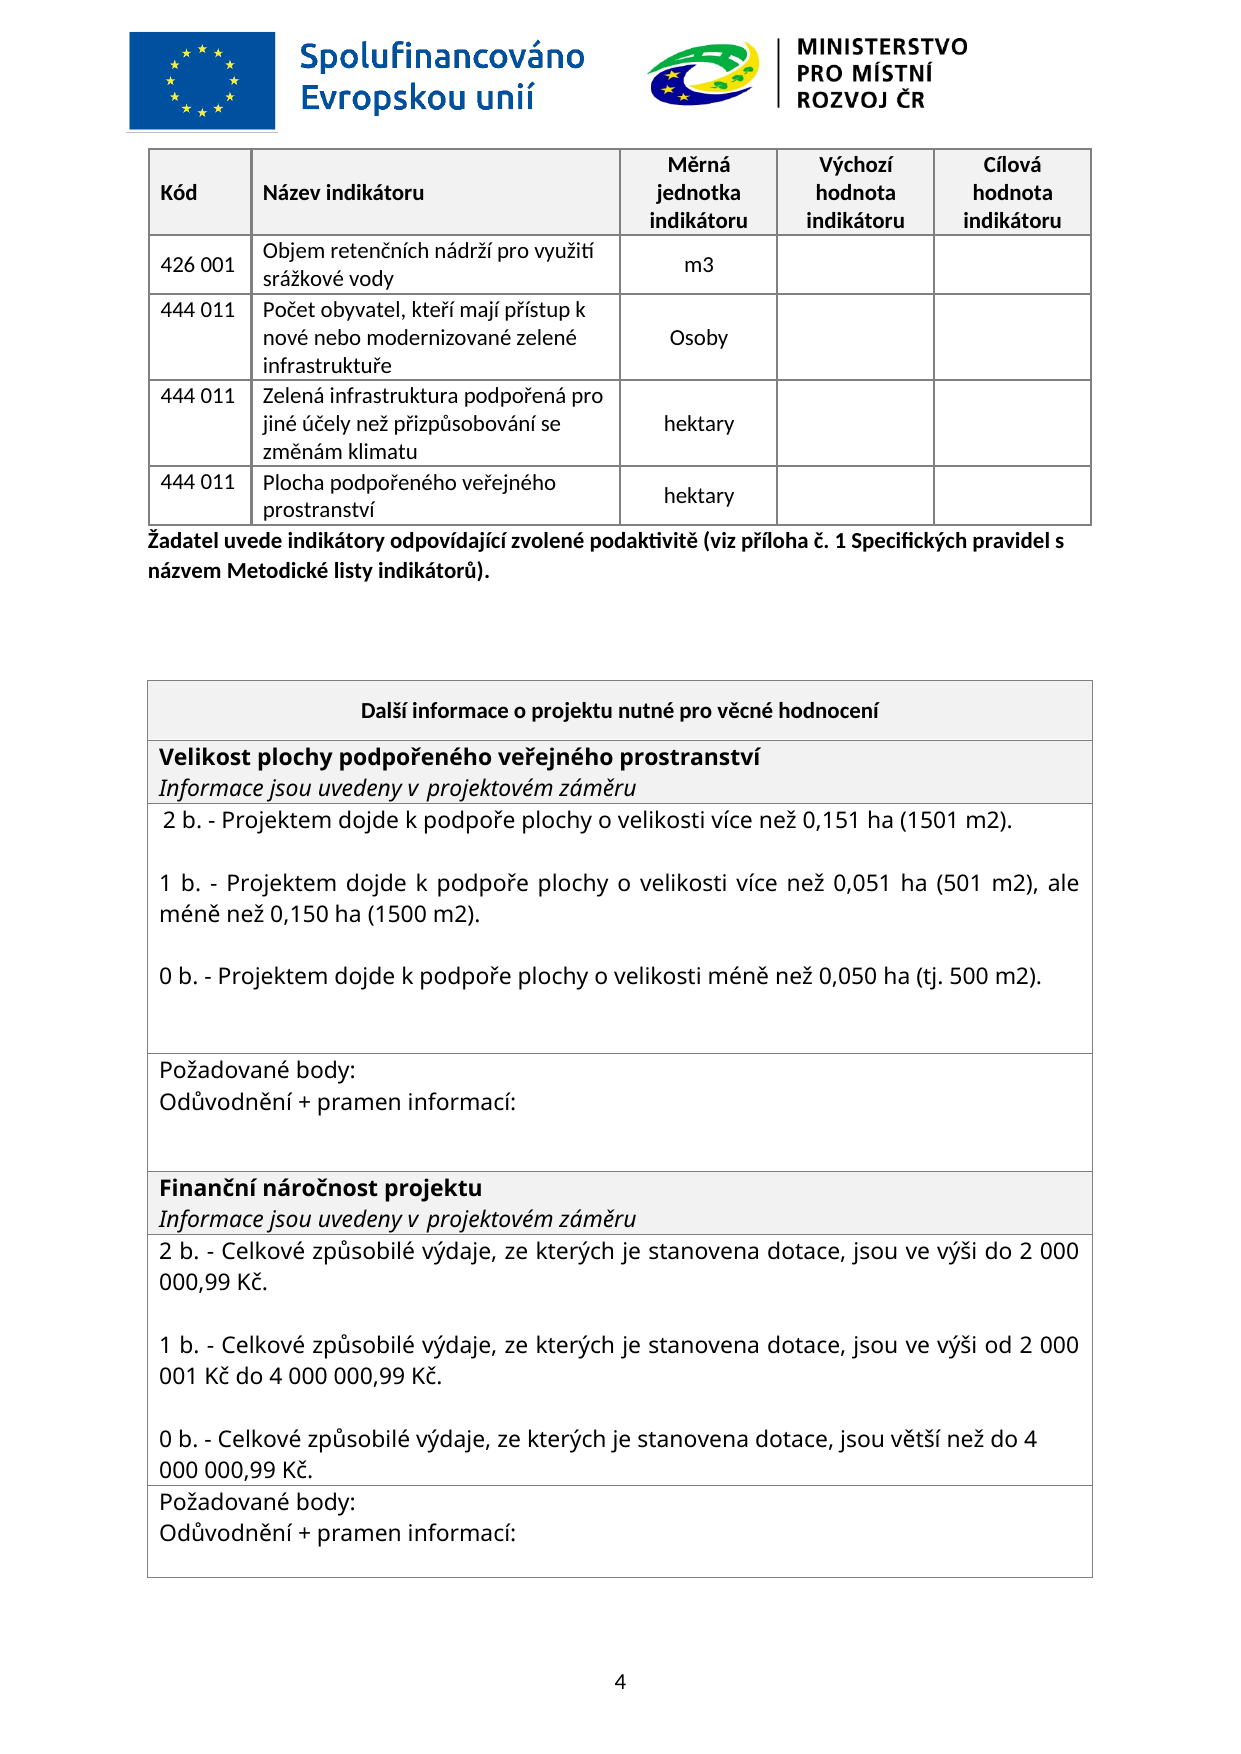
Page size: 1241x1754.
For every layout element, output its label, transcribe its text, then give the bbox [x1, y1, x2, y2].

table_cell 444 011 [150, 467, 250, 524]
table_cell hektary [621, 467, 776, 524]
table_cell Kód [150, 150, 250, 234]
table_cell Plocha podpořeného veřejného prostranství [253, 467, 619, 524]
table_cell 444 011 [150, 295, 250, 379]
table_cell 2 b. - Celkové způsobilé výdaje, ze kterých je stanovena dotace, jsou ve výši do 2 000 000,99 Kč. 1 b. - Celkové způsobilé výdaje, ze kterých je stanovena dotace, jsou ve výši od 2 000 001 Kč do 4 000 000,99 Kč. 0 b. - Celkové způsobilé výdaje, ze kterých je stanovena dotace, jsou větší než do 4 000 000,99 Kč. [148, 1235, 1092, 1485]
table_cell Měrná jednotka indikátoru [621, 150, 776, 234]
picture [118, 16, 603, 142]
table_cell Velikost plochy podpořeného veřejného prostranství Informace jsou uvedeny v projektovém záměru [148, 741, 1092, 803]
table_cell 426 001 [150, 236, 250, 293]
table_cell Osoby [621, 295, 776, 379]
table_cell Objem retenčních nádrží pro využití srážkové vody [253, 236, 619, 293]
table_cell [935, 381, 1090, 465]
table_cell Finanční náročnost projektu Informace jsou uvedeny v projektovém záměru [148, 1172, 1092, 1234]
table_cell Požadované body: Odůvodnění + pramen informací: [148, 1054, 1092, 1171]
table_cell Zelená infrastruktura podpořená pro jiné účely než přizpůsobování se změnám klimatu [253, 381, 619, 465]
table_cell [778, 295, 933, 379]
text Žadatel uvede indikátory odpovídající zvolené podaktivitě (viz příloha č. 1 Specifických pravidel s názvem Metodické listy indikátorů). [148, 526, 1093, 584]
table_cell Cílová hodnota indikátoru [935, 150, 1090, 234]
table_cell 444 011 [150, 381, 250, 465]
table_cell m3 [621, 236, 776, 293]
table_cell [778, 381, 933, 465]
table_cell [935, 295, 1090, 379]
table_cell Název indikátoru [253, 150, 619, 234]
table_cell hektary [621, 381, 776, 465]
table_cell [778, 467, 933, 524]
table_cell Výchozí hodnota indikátoru [778, 150, 933, 234]
table_cell Počet obyvatel, kteří mají přístup k nové nebo modernizované zelené infrastruktuře [253, 295, 619, 379]
picture [647, 38, 967, 108]
table_cell 2 b. - Projektem dojde k podpoře plochy o velikosti více než 0,151 ha (1501 m2). 1 b. - Projektem dojde k podpoře plochy o velikosti více než 0,051 ha (501 m2), ale méně než 0,150 ha (1500 m2). 0 b. - Projektem dojde k podpoře plochy o velikosti méně než 0,050 ha (tj. 500 m2). [148, 804, 1092, 1053]
table_cell [778, 236, 933, 293]
table_cell [935, 236, 1090, 293]
table_header Další informace o projektu nutné pro věcné hodnocení [148, 681, 1092, 739]
table_cell Požadované body: Odůvodnění + pramen informací: [148, 1486, 1092, 1577]
table_cell [935, 467, 1090, 524]
